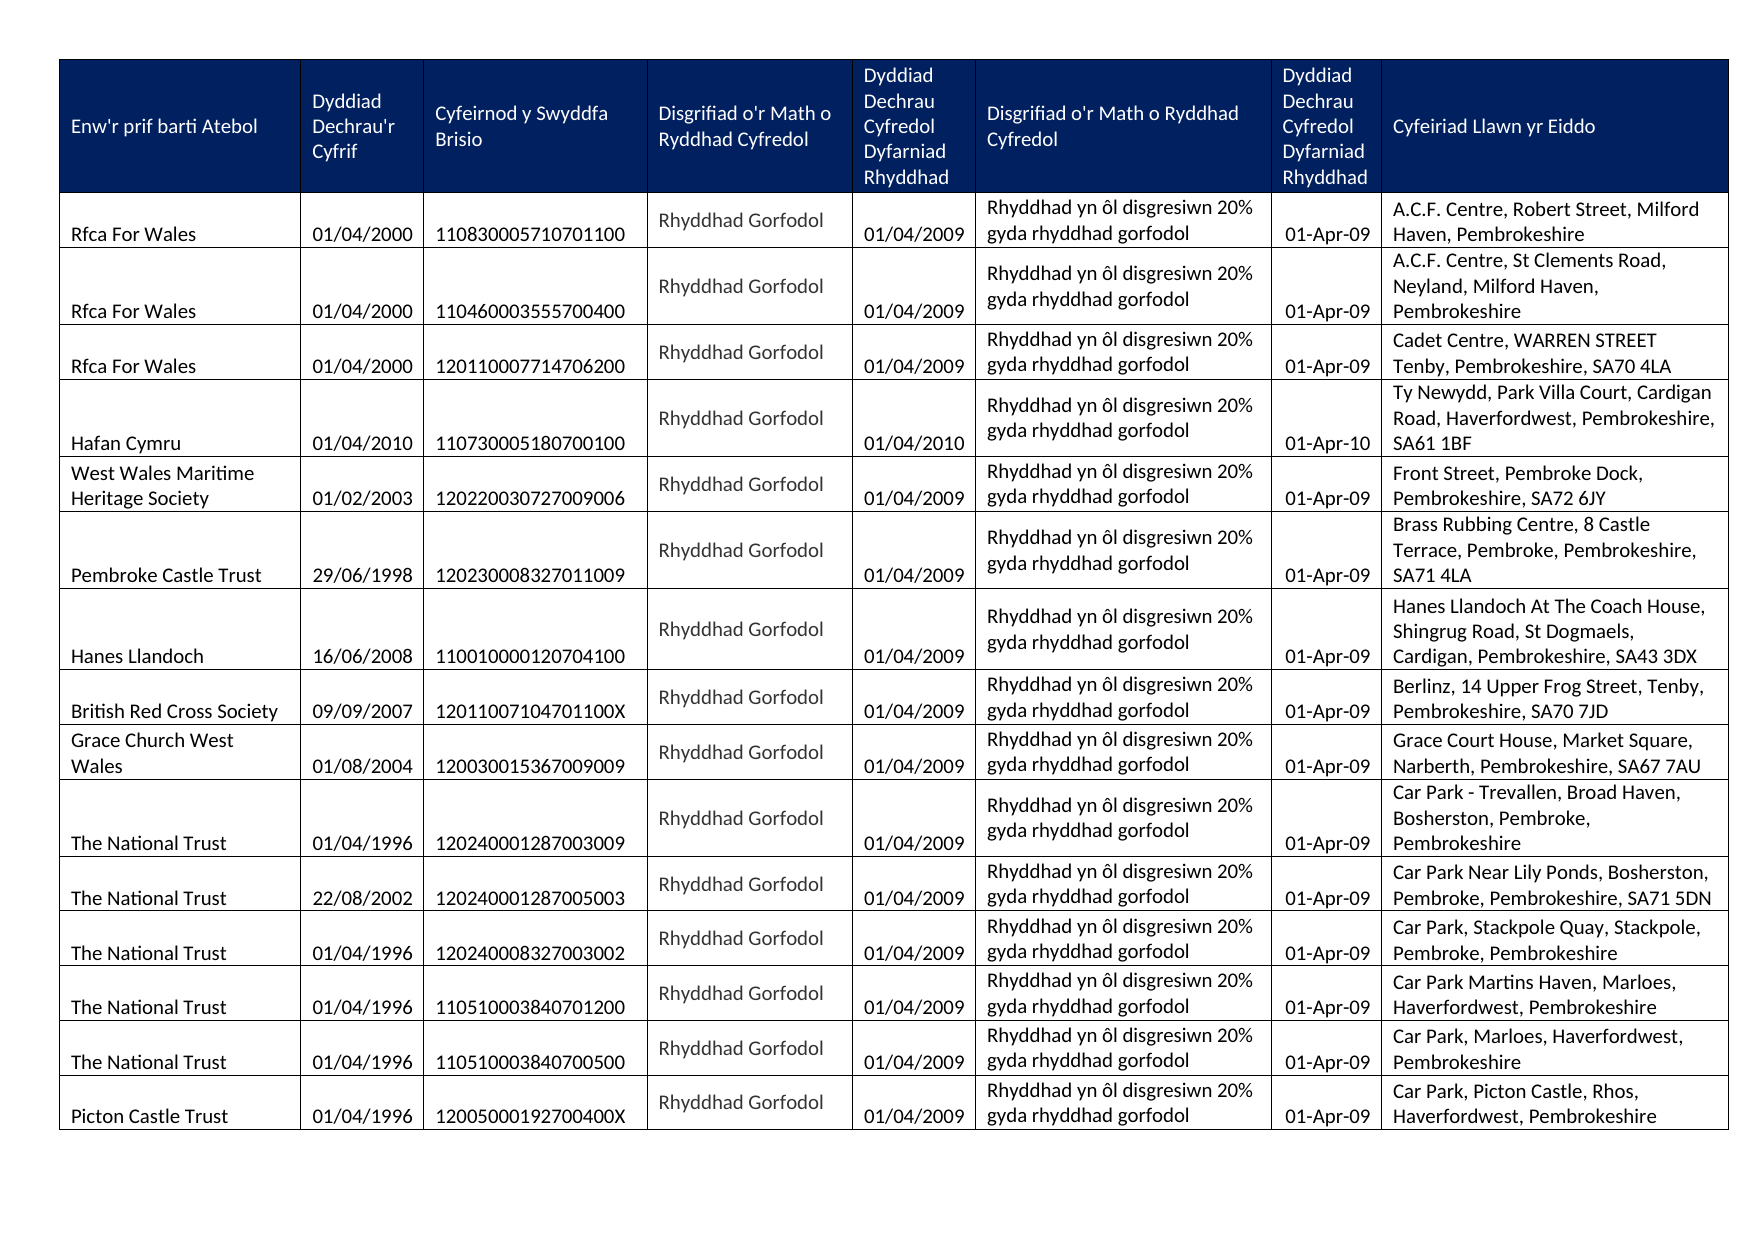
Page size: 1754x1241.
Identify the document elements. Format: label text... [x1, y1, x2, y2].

table_cell 01/04/2000 [301, 325, 423, 378]
table_cell A.C.F. Centre, Robert Street, Milford Haven, Pembrokeshire [1382, 193, 1728, 247]
table_cell 01/04/1996 [301, 911, 423, 965]
table_cell 01-Apr-09 [1272, 857, 1381, 910]
table_cell British Red Cross Society [60, 670, 300, 724]
table_cell Brass Rubbing Centre, 8 Castle Terrace, Pembroke, Pembrokeshire, SA71 4LA [1382, 512, 1728, 588]
table_cell 22/08/2002 [301, 857, 423, 910]
table_cell The National Trust [60, 966, 300, 1020]
table_header Dyddiad Dechrau'r Cyfrif [301, 60, 423, 192]
table_cell 01/04/2009 [853, 780, 975, 856]
table_cell 01/04/2000 [301, 193, 423, 247]
table_cell The National Trust [60, 780, 300, 856]
table_cell 01-Apr-09 [1272, 670, 1381, 724]
table_cell Rhyddhad yn ôl disgresiwn 20% gyda rhyddhad gorfodol [976, 911, 1271, 965]
table_cell Rhyddhad yn ôl disgresiwn 20% gyda rhyddhad gorfodol [976, 780, 1271, 856]
table_cell 120230008327011009 [424, 512, 647, 588]
table_cell 110010000120704100 [424, 589, 647, 669]
table_cell 01/04/1996 [301, 1021, 423, 1074]
table_cell The National Trust [60, 1021, 300, 1074]
table_cell Car Park, Picton Castle, Rhos, Haverfordwest, Pembrokeshire [1382, 1076, 1728, 1129]
table_cell Pembroke Castle Trust [60, 512, 300, 588]
table_cell 16/06/2008 [301, 589, 423, 669]
table_cell Rhyddhad yn ôl disgresiwn 20% gyda rhyddhad gorfodol [976, 1021, 1271, 1074]
table_cell 120030015367009009 [424, 725, 647, 778]
table_cell Rhyddhad yn ôl disgresiwn 20% gyda rhyddhad gorfodol [976, 670, 1271, 724]
table_cell 110460003555700400 [424, 248, 647, 324]
table_cell Ty Newydd, Park Villa Court, Cardigan Road, Haverfordwest, Pembrokeshire, SA61 1BF [1382, 380, 1728, 456]
table_cell 01/04/2000 [301, 248, 423, 324]
table_cell Car Park Near Lily Ponds, Bosherston, Pembroke, Pembrokeshire, SA71 5DN [1382, 857, 1728, 910]
table_cell 12005000192700400X [424, 1076, 647, 1129]
table_cell Rfca For Wales [60, 248, 300, 324]
table_cell Hafan Cymru [60, 380, 300, 456]
table_cell West Wales Maritime Heritage Society [60, 457, 300, 511]
table_header Cyfeirnod y Swyddfa Brisio [424, 60, 647, 192]
table_cell Rhyddhad Gorfodol [648, 1021, 852, 1074]
table_cell Grace Court House, Market Square, Narberth, Pembrokeshire, SA67 7AU [1382, 725, 1728, 778]
table_header Dyddiad Dechrau Cyfredol Dyfarniad Rhyddhad [853, 60, 975, 192]
table_cell Rhyddhad yn ôl disgresiwn 20% gyda rhyddhad gorfodol [976, 380, 1271, 456]
table_cell 01/04/2010 [301, 380, 423, 456]
table_cell Cadet Centre, WARREN STREET Tenby, Pembrokeshire, SA70 4LA [1382, 325, 1728, 378]
table_cell Hanes Llandoch [60, 589, 300, 669]
table_cell Rhyddhad yn ôl disgresiwn 20% gyda rhyddhad gorfodol [976, 857, 1271, 910]
table_cell Grace Church West Wales [60, 725, 300, 778]
table_cell 01-Apr-09 [1272, 512, 1381, 588]
table_cell 01/04/2009 [853, 670, 975, 724]
table_cell Rhyddhad yn ôl disgresiwn 20% gyda rhyddhad gorfodol [976, 725, 1271, 778]
table_cell 120110007714706200 [424, 325, 647, 378]
table_cell Rhyddhad yn ôl disgresiwn 20% gyda rhyddhad gorfodol [976, 325, 1271, 378]
table_cell Rhyddhad Gorfodol [648, 325, 852, 378]
table_cell 120240008327003002 [424, 911, 647, 965]
table_cell Rhyddhad Gorfodol [648, 380, 852, 456]
table_cell 01/04/2009 [853, 325, 975, 378]
table_cell 01/04/1996 [301, 966, 423, 1020]
table_cell 120220030727009006 [424, 457, 647, 511]
table_cell 29/06/1998 [301, 512, 423, 588]
table_cell The National Trust [60, 857, 300, 910]
table_cell 01/04/2009 [853, 857, 975, 910]
table_cell 01/08/2004 [301, 725, 423, 778]
table_cell Berlinz, 14 Upper Frog Street, Tenby, Pembrokeshire, SA70 7JD [1382, 670, 1728, 724]
table_cell 01-Apr-09 [1272, 325, 1381, 378]
table_cell Rfca For Wales [60, 193, 300, 247]
table_cell Car Park Martins Haven, Marloes, Haverfordwest, Pembrokeshire [1382, 966, 1728, 1020]
table_cell 01/04/2009 [853, 589, 975, 669]
table_cell Rhyddhad Gorfodol [648, 670, 852, 724]
table_cell 01/04/2009 [853, 725, 975, 778]
table_cell Rhyddhad yn ôl disgresiwn 20% gyda rhyddhad gorfodol [976, 248, 1271, 324]
table_cell 01/04/2009 [853, 1021, 975, 1074]
table_cell 01/04/2009 [853, 911, 975, 965]
table_cell 01-Apr-09 [1272, 966, 1381, 1020]
table_cell 110510003840700500 [424, 1021, 647, 1074]
table_cell The National Trust [60, 911, 300, 965]
table_cell 01/04/2010 [853, 380, 975, 456]
table_cell 01/04/2009 [853, 193, 975, 247]
table_cell Rhyddhad Gorfodol [648, 857, 852, 910]
table_header Enw'r prif barti Atebol [60, 60, 300, 192]
table_cell 09/09/2007 [301, 670, 423, 724]
table_cell Rhyddhad Gorfodol [648, 966, 852, 1020]
table_cell 01/04/2009 [853, 512, 975, 588]
table_cell A.C.F. Centre, St Clements Road, Neyland, Milford Haven, Pembrokeshire [1382, 248, 1728, 324]
table_cell 01-Apr-09 [1272, 911, 1381, 965]
table_cell Hanes Llandoch At The Coach House, Shingrug Road, St Dogmaels, Cardigan, Pembrokeshire, SA43 3DX [1382, 589, 1728, 669]
table_cell 01/04/2009 [853, 248, 975, 324]
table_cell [976, 1076, 1271, 1129]
table_cell Rhyddhad Gorfodol [648, 248, 852, 324]
table_cell 01-Apr-10 [1272, 380, 1381, 456]
table_cell Front Street, Pembroke Dock, Pembrokeshire, SA72 6JY [1382, 457, 1728, 511]
table_cell 01-Apr-09 [1272, 248, 1381, 324]
table_cell Rhyddhad Gorfodol [648, 457, 852, 511]
table_cell 110730005180700100 [424, 380, 647, 456]
table_cell 110510003840701200 [424, 966, 647, 1020]
table_cell Rfca For Wales [60, 325, 300, 378]
table_cell 120240001287003009 [424, 780, 647, 856]
table_cell Rhyddhad Gorfodol [648, 1076, 852, 1129]
table_cell Car Park, Marloes, Haverfordwest, Pembrokeshire [1382, 1021, 1728, 1074]
table_cell 01-Apr-09 [1272, 725, 1381, 778]
table_cell Rhyddhad Gorfodol [648, 512, 852, 588]
table_cell Rhyddhad yn ôl disgresiwn 20% gyda rhyddhad gorfodol [976, 512, 1271, 588]
table_cell 01/04/1996 [301, 1076, 423, 1129]
table_cell 01/04/2009 [853, 457, 975, 511]
table_cell 01-Apr-09 [1272, 780, 1381, 856]
table_header Cyfeiriad Llawn yr Eiddo [1382, 60, 1728, 192]
table_cell Rhyddhad yn ôl disgresiwn 20% gyda rhyddhad gorfodol [976, 589, 1271, 669]
table_cell Rhyddhad yn ôl disgresiwn 20% gyda rhyddhad gorfodol [976, 193, 1271, 247]
table_cell 01/04/2009 [853, 1076, 975, 1129]
table_header Disgrifiad o'r Math o Ryddhad Cyfredol [648, 60, 852, 192]
table_cell Rhyddhad Gorfodol [648, 911, 852, 965]
table_cell Picton Castle Trust [60, 1076, 300, 1129]
table_cell Rhyddhad Gorfodol [648, 193, 852, 247]
table_cell 12011007104701100X [424, 670, 647, 724]
table_cell Rhyddhad Gorfodol [648, 589, 852, 669]
table_cell 01-Apr-09 [1272, 589, 1381, 669]
table_cell 01-Apr-09 [1272, 1076, 1381, 1129]
table_cell 110830005710701100 [424, 193, 647, 247]
table_header Disgrifiad o'r Math o Ryddhad Cyfredol [976, 60, 1271, 192]
table_cell 01-Apr-09 [1272, 457, 1381, 511]
table_cell Rhyddhad Gorfodol [648, 725, 852, 778]
table_header Dyddiad Dechrau Cyfredol Dyfarniad Rhyddhad [1272, 60, 1381, 192]
table_cell Car Park, Stackpole Quay, Stackpole, Pembroke, Pembrokeshire [1382, 911, 1728, 965]
table_cell Rhyddhad yn ôl disgresiwn 20% gyda rhyddhad gorfodol [976, 966, 1271, 1020]
table_cell 01/04/2009 [853, 966, 975, 1020]
table_cell 01/04/1996 [301, 780, 423, 856]
table_cell 01-Apr-09 [1272, 1021, 1381, 1074]
table_cell 120240001287005003 [424, 857, 647, 910]
table_cell Rhyddhad Gorfodol [648, 780, 852, 856]
table_cell Rhyddhad yn ôl disgresiwn 20% gyda rhyddhad gorfodol [976, 457, 1271, 511]
table_cell 01-Apr-09 [1272, 193, 1381, 247]
table_cell Car Park - Trevallen, Broad Haven, Bosherston, Pembroke, Pembrokeshire [1382, 780, 1728, 856]
table_cell 01/02/2003 [301, 457, 423, 511]
